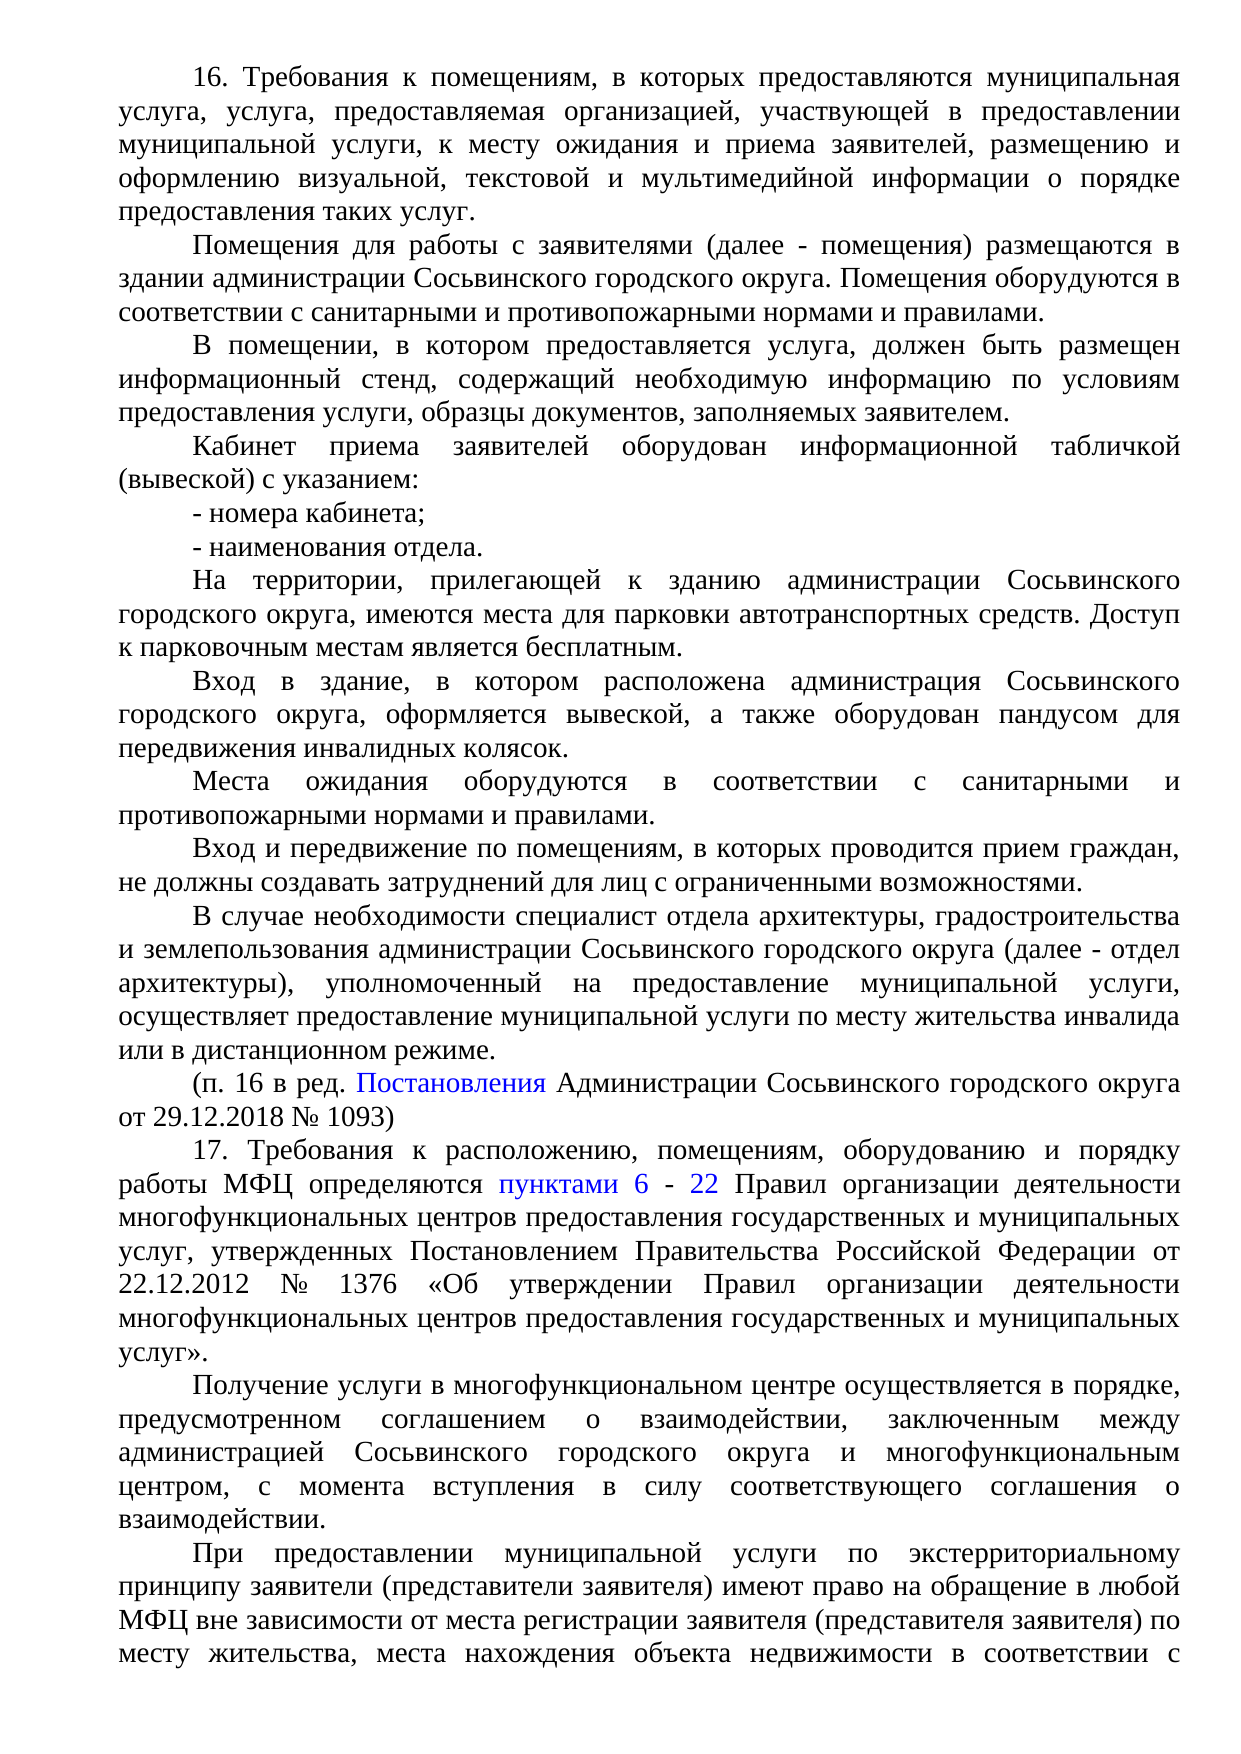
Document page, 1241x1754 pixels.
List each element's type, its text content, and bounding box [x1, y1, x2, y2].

text Помещения для работы с заявителями (далее - помещения) размещаются в здании администрации Сосьвинского городского округа. Помещения оборудуются в соответствии с санитарными и противопожарными нормами и правилами. [118, 227, 1181, 327]
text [118, 1535, 1181, 1669]
text Получение услуги в многофункциональном центре осуществляется в порядке, предусмотренном соглашением о взаимодействии, заключенным между администрацией Сосьвинского городского округа и многофункциональным центром, с момента вступления в силу соответствующего соглашения о взаимодействии. [118, 1367, 1181, 1535]
text - номера кабинета; [118, 495, 1181, 529]
text Вход в здание, в котором расположена администрация Сосьвинского городского округа, оформляется вывеской, а также оборудован пандусом для передвижения инвалидных колясок. [118, 663, 1181, 763]
text - наименования отдела. [118, 529, 1181, 562]
text Кабинет приема заявителей оборудован информационной табличкой (вывеской) с указанием: [118, 428, 1181, 495]
text В случае необходимости специалист отдела архитектуры, градостроительства и землепользования администрации Сосьвинского городского округа (далее - отдел архитектуры), уполномоченный на предоставление муниципальной услуги, осуществляет предоставление муниципальной услуги по месту жительства инвалида или в дистанционном режиме. [118, 898, 1181, 1065]
text (п. 16 в ред. Постановления Администрации Сосьвинского городского округа от 29.12.2018 № 1093) [118, 1065, 1181, 1132]
text 17. Требования к расположению, помещениям, оборудованию и порядку работы МФЦ определяются пунктами 6 - 22 Правил организации деятельности многофункциональных центров предоставления государственных и муниципальных услуг, утвержденных Постановлением Правительства Российской Федерации от 22.12.2012 № 1376 «Об утверждении Правил организации деятельности многофункциональных центров предоставления государственных и муниципальных услуг». [118, 1132, 1181, 1367]
text В помещении, в котором предоставляется услуга, должен быть размещен информационный стенд, содержащий необходимую информацию по условиям предоставления услуги, образцы документов, заполняемых заявителем. [118, 327, 1181, 428]
text Места ожидания оборудуются в соответствии с санитарными и противопожарными нормами и правилами. [118, 763, 1181, 831]
text Вход и передвижение по помещениям, в которых проводится прием граждан, не должны создавать затруднений для лиц с ограниченными возможностями. [118, 831, 1181, 898]
text На территории, прилегающей к зданию администрации Сосьвинского городского округа, имеются места для парковки автотранспортных средств. Доступ к парковочным местам является бесплатным. [118, 562, 1181, 663]
text 16. Требования к помещениям, в которых предоставляются муниципальная услуга, услуга, предоставляемая организацией, участвующей в предоставлении муниципальной услуги, к месту ожидания и приема заявителей, размещению и оформлению визуальной, текстовой и мультимедийной информации о порядке предоставления таких услуг. [118, 59, 1181, 227]
